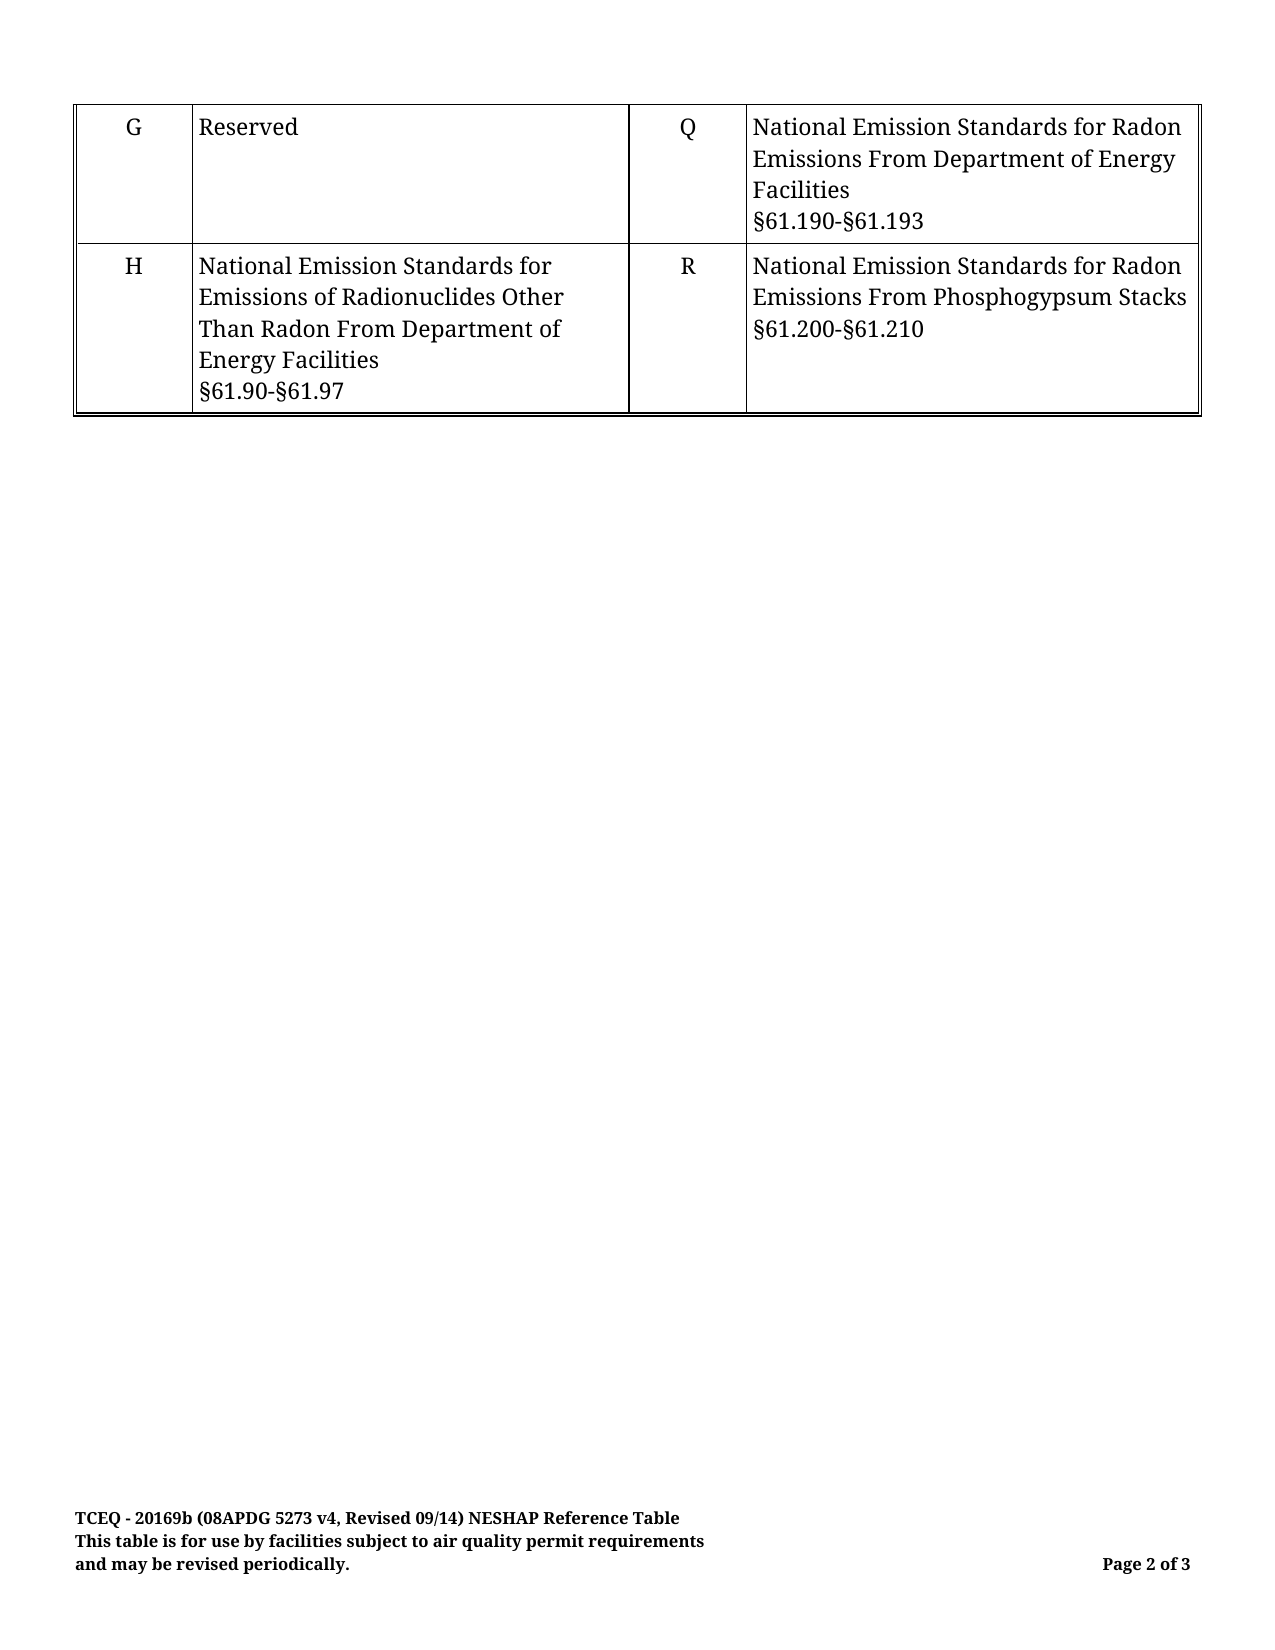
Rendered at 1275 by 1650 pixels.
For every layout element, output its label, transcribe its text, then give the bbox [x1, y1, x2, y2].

table_cell R [630, 244, 746, 412]
table_cell H [77, 244, 192, 412]
table_cell G [77, 105, 192, 242]
table_cell National Emission Standards for Radon Emissions From Phosphogypsum Stacks §61.200-§61.210 [747, 244, 1198, 412]
table_cell National Emission Standards for Radon Emissions From Department of Energy Facilities §61.190-§61.193 [747, 105, 1198, 242]
table_cell National Emission Standards for Emissions of Radionuclides Other Than Radon From Department of Energy Facilities §61.90-§61.97 [193, 244, 628, 412]
table_cell Reserved [193, 105, 628, 242]
table_cell Q [630, 105, 746, 242]
